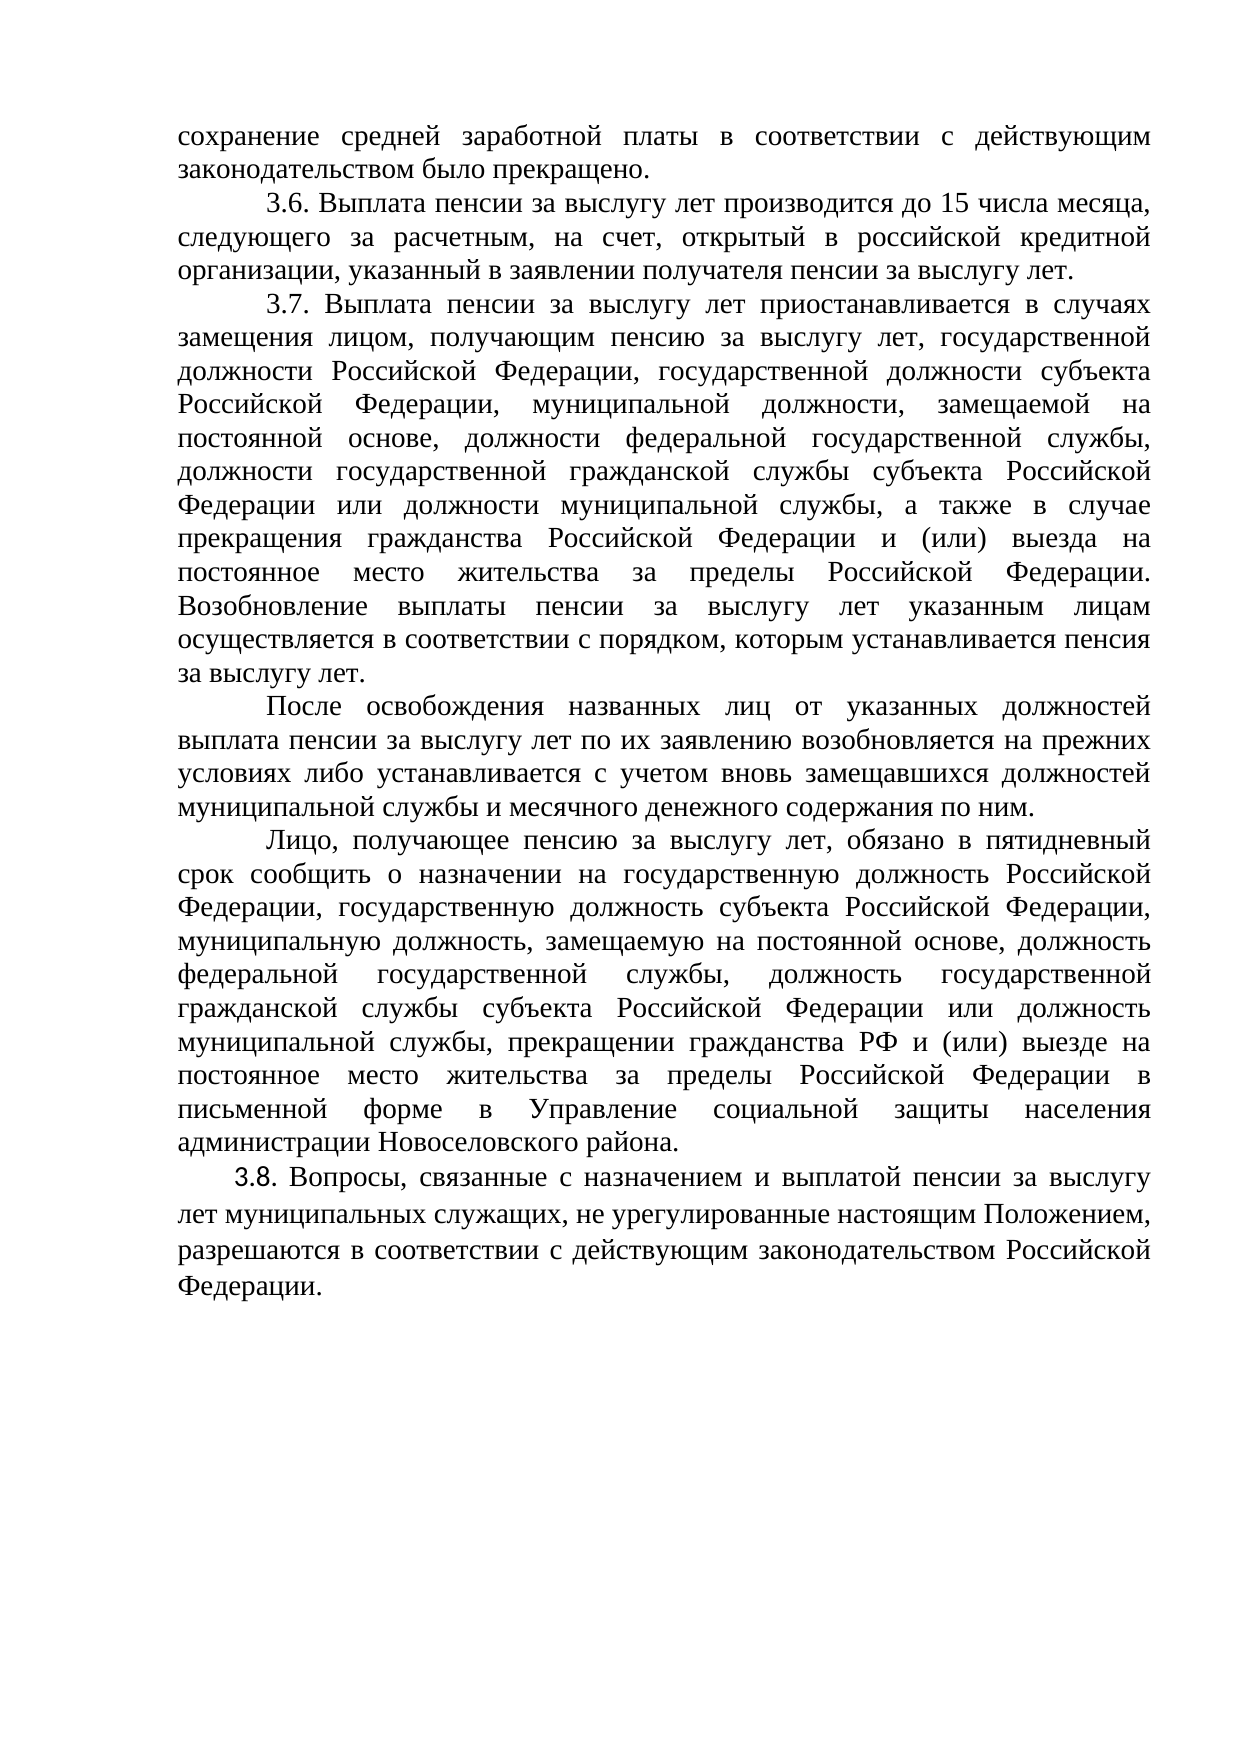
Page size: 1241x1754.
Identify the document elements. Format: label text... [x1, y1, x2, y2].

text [177, 118, 1152, 185]
text После освобождения названных лиц от указанных должностей выплата пенсии за выслугу лет по их заявлению возобновляется на прежних условиях либо устанавливается с учетом вновь замещавшихся должностей муниципальной службы и месячного денежного содержания по ним. [177, 688, 1152, 822]
text 3.7. Выплата пенсии за выслугу лет приостанавливается в случаях замещения лицом, получающим пенсию за выслугу лет, государственной должности Российской Федерации, государственной должности субъекта Российской Федерации, муниципальной должности, замещаемой на постоянной основе, должности федеральной государственной службы, должности государственной гражданской службы субъекта Российской Федерации или должности муниципальной службы, а также в случае прекращения гражданства Российской Федерации и (или) выезда на постоянное место жительства за пределы Российской Федерации. Возобновление выплаты пенсии за выслугу лет указанным лицам осуществляется в соответствии с порядком, которым устанавливается пенсия за выслугу лет. [177, 286, 1152, 688]
text 3.6. Выплата пенсии за выслугу лет производится до 15 числа месяца, следующего за расчетным, на счет, открытый в российской кредитной организации, указанный в заявлении получателя пенсии за выслугу лет. [177, 185, 1152, 286]
text Лицо, получающее пенсию за выслугу лет, обязано в пятидневный срок сообщить о назначении на государственную должность Российской Федерации, государственную должность субъекта Российской Федерации, муниципальную должность, замещаемую на постоянной основе, должность федеральной государственной службы, должность государственной гражданской службы субъекта Российской Федерации или должность муниципальной службы, прекращении гражданства РФ и (или) выезде на постоянное место жительства за пределы Российской Федерации в письменной форме в Управление социальной защиты населения администрации Новоселовского района. [177, 822, 1152, 1158]
text 3.8. Вопросы, связанные с назначением и выплатой пенсии за выслугу лет муниципальных служащих, не урегулированные настоящим Положением, разрешаются в соответствии с действующим законодательством Российской Федерации. [177, 1158, 1152, 1302]
